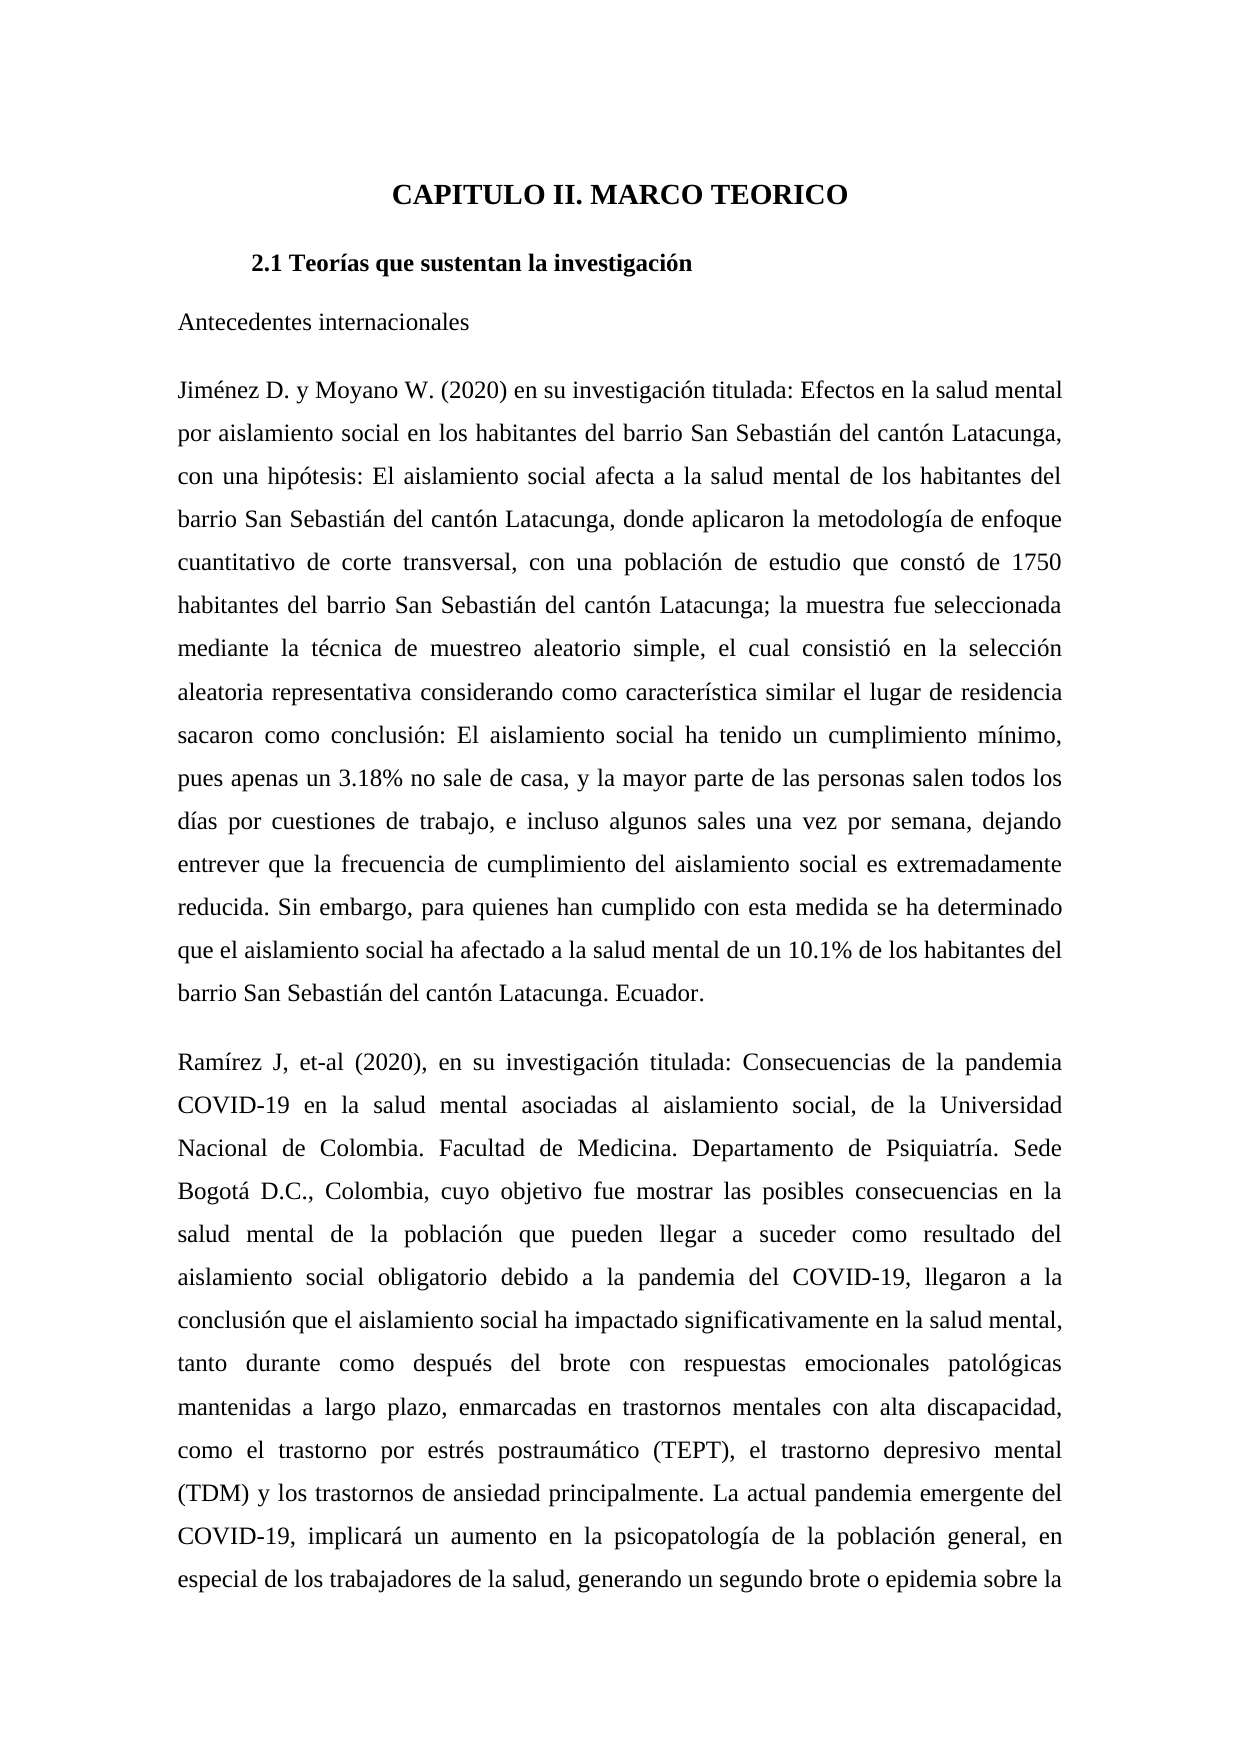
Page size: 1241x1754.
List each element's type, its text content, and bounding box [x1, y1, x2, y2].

text Jiménez D. y Moyano W. (2020) en su investigación titulada: Efectos en la salud mental por aislamiento social en los habitantes del barrio San Sebastián del cantón Latacunga, con una hipótesis: El aislamiento social afecta a la salud mental de los habitantes del barrio San Sebastián del cantón Latacunga, donde aplicaron la metodología de enfoque cuantitativo de corte transversal, con una población de estudio que constó de 1750 habitantes del barrio San Sebastián del cantón Latacunga; la muestra fue seleccionada mediante la técnica de muestreo aleatorio simple, el cual consistió en la selección aleatoria representativa considerando como característica similar el lugar de residencia sacaron como conclusión: El aislamiento social ha tenido un cumplimiento mínimo, pues apenas un 3.18% no sale de casa, y la mayor parte de las personas salen todos los días por cuestiones de trabajo, e incluso algunos sales una vez por semana, dejando entrever que la frecuencia de cumplimiento del aislamiento social es extremadamente reducida. Sin embargo, para quienes han cumplido con esta medida se ha determinado que el aislamiento social ha afectado a la salud mental de un 10.1% de los habitantes del barrio San Sebastián del cantón Latacunga. Ecuador. [177, 375, 1063, 1007]
text Antecedentes internacionales [177, 307, 1063, 335]
text 2.1 Teorías que sustentan la investigación [251, 248, 1063, 277]
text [177, 1047, 1063, 1593]
text CAPITULO II. MARCO TEORICO [177, 177, 1063, 211]
